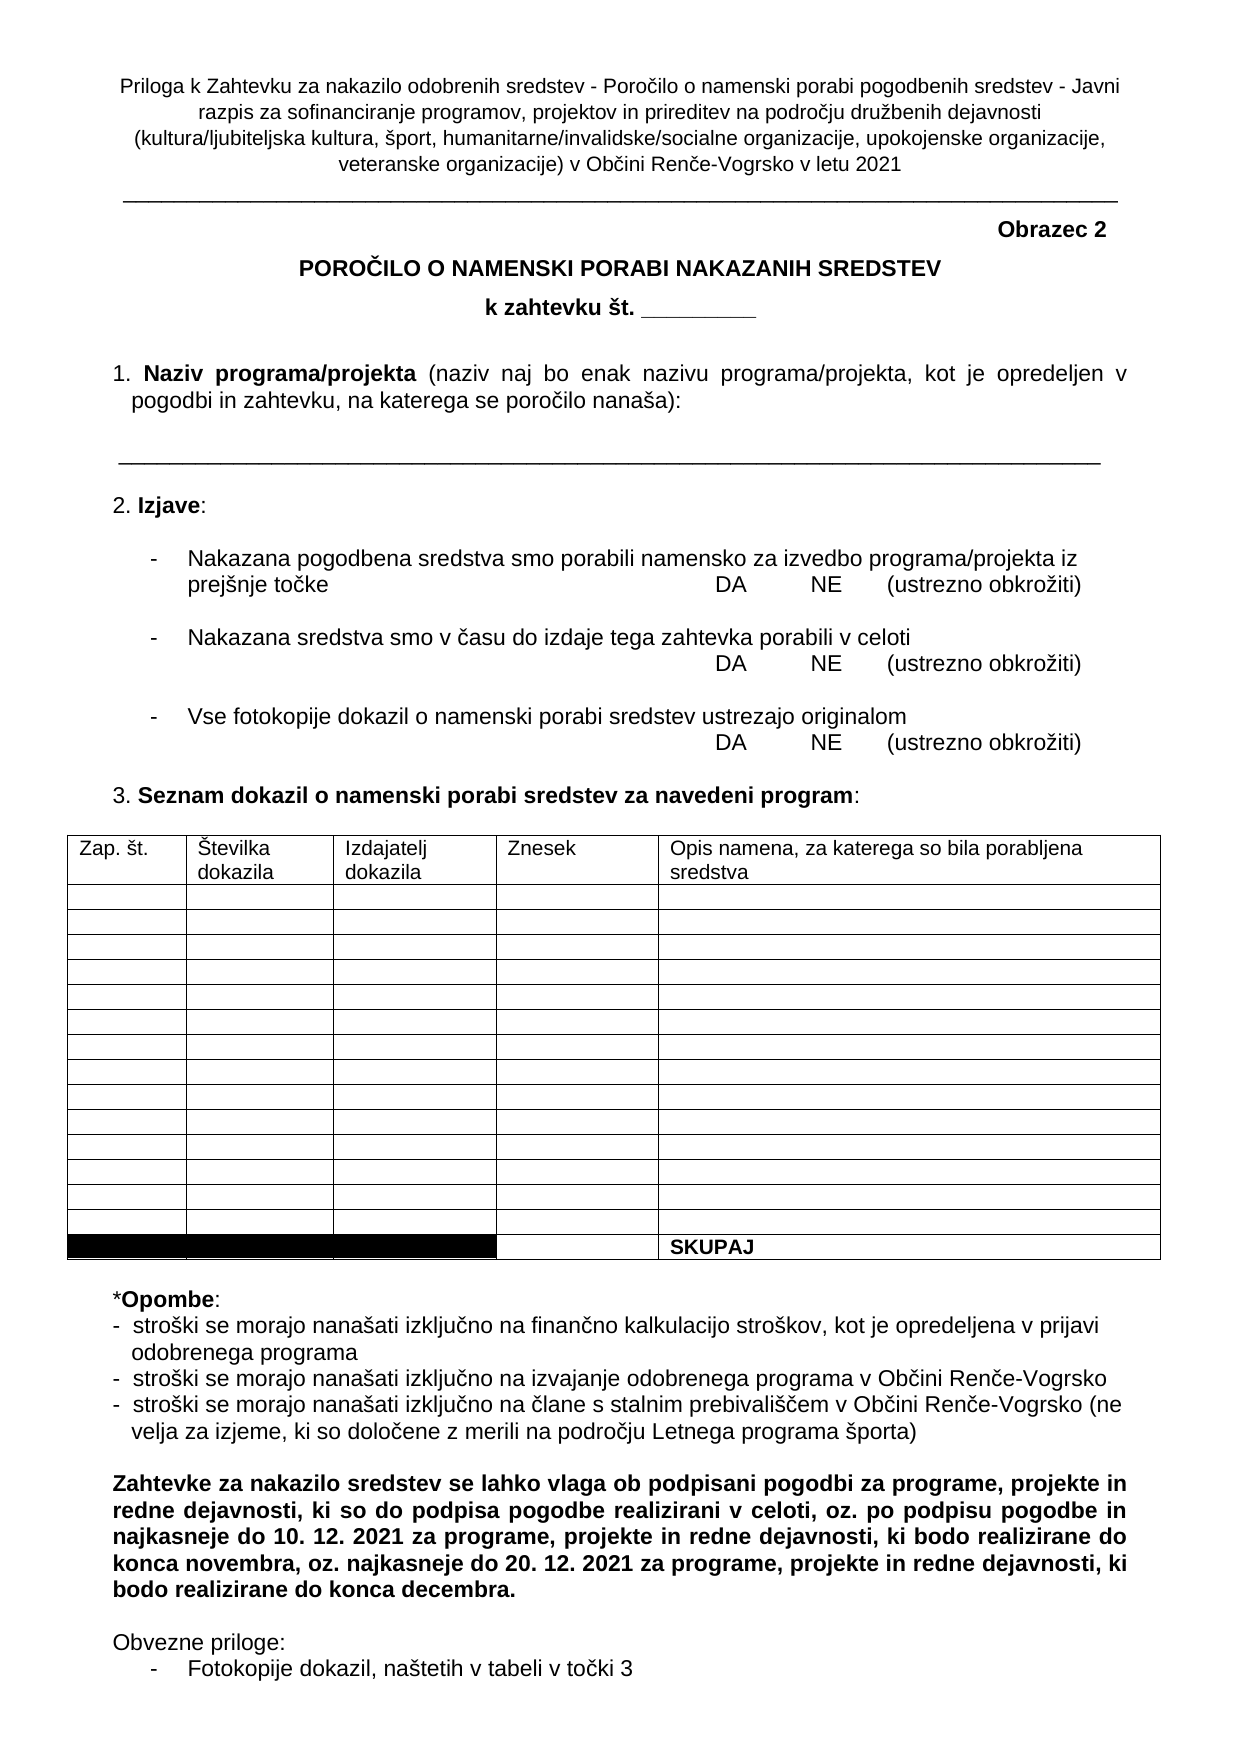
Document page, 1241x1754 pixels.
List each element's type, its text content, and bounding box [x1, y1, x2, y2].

table_cell [497, 935, 658, 958]
table_cell [334, 1085, 496, 1108]
table_cell [68, 1135, 186, 1158]
table_cell [659, 1160, 1160, 1183]
text - stroški se morajo nanašati izključno na finančno kalkulacijo stroškov, kot je opredeljena v prijavi odobrenega programa [112, 1312, 1128, 1365]
table_cell [497, 1135, 658, 1158]
table_cell [68, 1185, 186, 1208]
table_cell [187, 935, 333, 958]
table_cell [334, 1185, 496, 1208]
table_cell [68, 1160, 186, 1183]
text 1. Naziv programa/projekta (naziv naj bo enak nazivu programa/projekta, kot je opredeljen v pogodbi in zahtevku, na katerega se poročilo nanaša): [112, 360, 1128, 413]
text Zahtevke za nakazilo sredstev se lahko vlaga ob podpisani pogodbi za programe, projekte in redne dejavnosti, ki so do podpisa pogodbe realizirani v celoti, oz. po podpisu pogodbe in najkasneje do 10. 12. 2021 za programe, projekte in redne dejavnosti, ki bodo realizirane do konca novembra, oz. najkasneje do 20. 12. 2021 za programe, projekte in redne dejavnosti, ki bodo realizirane do konca decembra. [112, 1470, 1128, 1602]
table_cell [659, 1035, 1160, 1058]
text _____________________________________________________________________________ [112, 439, 1128, 466]
text DA NE (ustrezno obkrožiti) [630, 729, 1128, 756]
table_cell [497, 1110, 658, 1133]
table_cell [68, 910, 186, 933]
table_cell [497, 1210, 658, 1233]
table_cell [334, 1210, 496, 1233]
table_header Znesek [497, 836, 658, 883]
table_cell [497, 1185, 658, 1208]
table_cell [659, 935, 1160, 958]
table_cell [334, 1060, 496, 1083]
table_cell [334, 935, 496, 958]
table_cell [659, 1010, 1160, 1033]
table_cell [187, 910, 333, 933]
text - stroški se morajo nanašati izključno na člane s stalnim prebivališčem v Občini Renče-Vogrsko (ne velja za izjeme, ki so določene z merili na področju Letnega programa športa) [112, 1391, 1128, 1444]
table_cell [187, 1185, 333, 1208]
table_cell [68, 1085, 186, 1108]
text DA NE (ustrezno obkrožiti) [630, 650, 1128, 676]
table_cell [497, 910, 658, 933]
text Obrazec 2 [112, 216, 1128, 242]
table_cell [659, 960, 1160, 983]
table_cell [187, 885, 333, 908]
table_cell [68, 985, 186, 1008]
table_cell [334, 1010, 496, 1033]
table_header Zap. št. [68, 836, 186, 883]
table_cell [659, 910, 1160, 933]
table_cell [497, 1160, 658, 1183]
list Nakazana pogodbena sredstva smo porabili namensko za izvedbo programa/projekta iz prejšnje točke DA NE (ustrezno obkrožiti) [150, 545, 1128, 597]
table_cell [68, 1035, 186, 1058]
table_cell [659, 1135, 1160, 1158]
table_cell [334, 1135, 496, 1158]
table_cell [497, 960, 658, 983]
table_cell [659, 985, 1160, 1008]
table_cell [68, 885, 186, 908]
table_cell [187, 1010, 333, 1033]
table_cell [497, 985, 658, 1008]
table_cell [68, 1060, 186, 1083]
table_cell [68, 960, 186, 983]
table_header Opis namena, za katerega so bila porabljena sredstva [659, 836, 1160, 883]
list Nakazana sredstva smo v času do izdaje tega zahtevka porabili v celoti [150, 624, 1128, 650]
table_cell [497, 1085, 658, 1108]
table_cell [187, 1035, 333, 1058]
table_cell [187, 1060, 333, 1083]
table_header Številka dokazila [187, 836, 333, 883]
table_header Izdajatelj dokazila [334, 836, 496, 883]
table_cell [187, 1210, 333, 1233]
table_cell [659, 1060, 1160, 1083]
table_cell [659, 1210, 1160, 1233]
table_cell [497, 885, 658, 908]
table_cell [68, 1235, 186, 1258]
table_cell [334, 885, 496, 908]
table_cell [659, 1185, 1160, 1208]
text POROČILO O NAMENSKI PORABI NAKAZANIH SREDSTEV [112, 255, 1128, 281]
table_cell [497, 1235, 658, 1258]
text *Opombe: [112, 1286, 1128, 1312]
table_cell [68, 1010, 186, 1033]
table_cell [334, 1160, 496, 1183]
table_cell [68, 935, 186, 958]
text Obvezne priloge: [112, 1628, 1128, 1655]
table_cell [497, 1035, 658, 1058]
text k zahtevku št. _________ [112, 294, 1128, 321]
table_cell [497, 1010, 658, 1033]
table_cell [659, 1085, 1160, 1108]
table_cell [659, 885, 1160, 908]
table_cell [187, 1135, 333, 1158]
table_cell [334, 985, 496, 1008]
table_cell [497, 1060, 658, 1083]
table_cell [334, 1110, 496, 1133]
list Fotokopije dokazil, naštetih v tabeli v točki 3 [150, 1655, 1128, 1681]
table_cell [187, 960, 333, 983]
table_cell [187, 1160, 333, 1183]
table_cell [659, 1110, 1160, 1133]
table_cell [68, 1210, 186, 1233]
table_cell [187, 1235, 333, 1258]
table_cell [187, 1110, 333, 1133]
list Vse fotokopije dokazil o namenski porabi sredstev ustrezajo originalom [150, 703, 1128, 729]
text 3. Seznam dokazil o namenski porabi sredstev za navedeni program: [112, 782, 1128, 808]
table_cell [187, 985, 333, 1008]
text 2. Izjave: [112, 492, 1128, 518]
table_cell [334, 1035, 496, 1058]
text - stroški se morajo nanašati izključno na izvajanje odobrenega programa v Občini Renče-Vogrsko [112, 1365, 1128, 1391]
table_cell [334, 960, 496, 983]
table_cell [334, 1235, 496, 1258]
table_cell [187, 1085, 333, 1108]
table_cell [334, 910, 496, 933]
table_cell [68, 1110, 186, 1133]
table_cell SKUPAJ [659, 1235, 1160, 1258]
